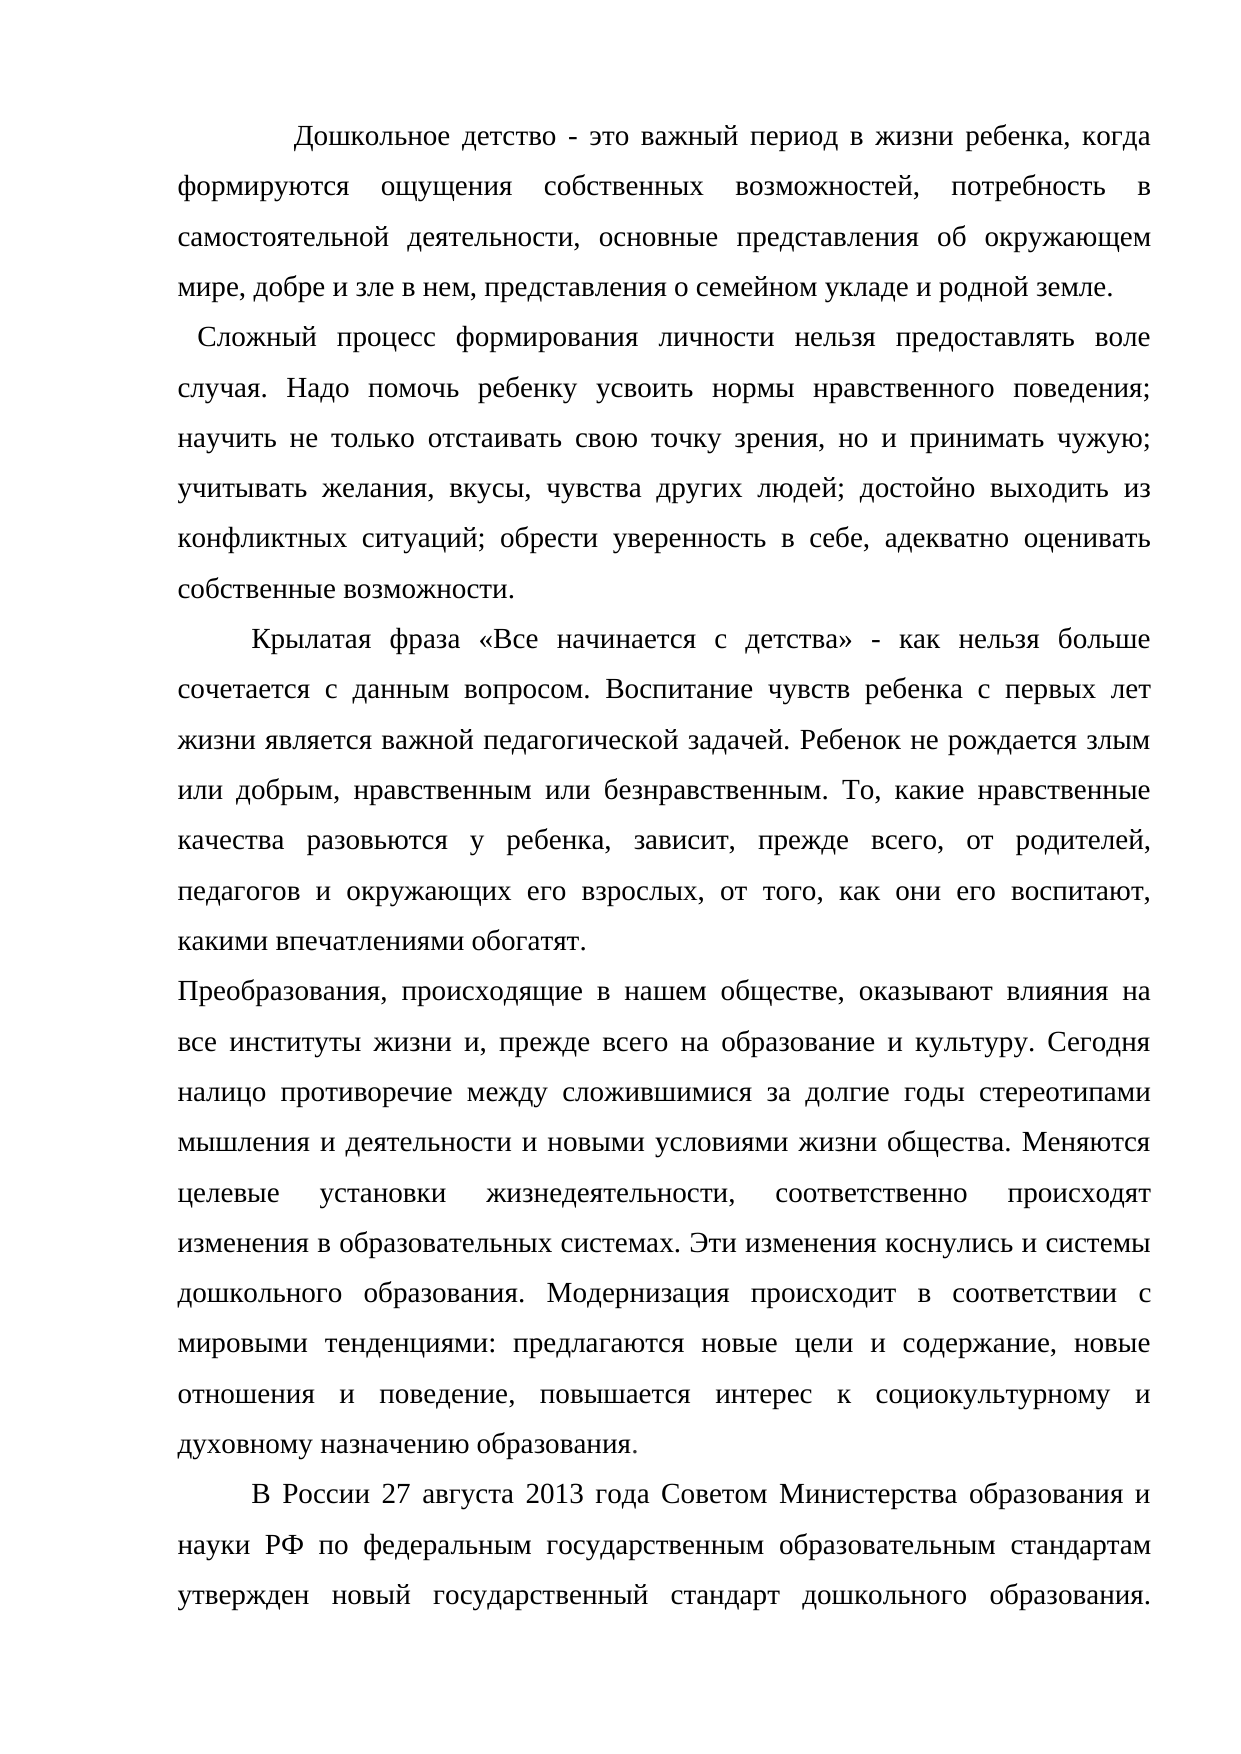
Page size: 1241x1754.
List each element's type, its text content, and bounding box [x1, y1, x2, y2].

text Дошкольное детство - это важный период в жизни ребенка, когда формируются ощущения собственных возможностей, потребность в самостоятельной деятельности, основные представления об окружающем мире, добре и зле в нем, представления о семейном укладе и родной земле. [177, 118, 1152, 303]
text Сложный процесс формирования личности нельзя предоставлять воле случая. Надо помочь ребенку усвоить нормы нравственного поведения; научить не только отстаивать свою точку зрения, но и принимать чужую; учитывать желания, вкусы, чувства других людей; достойно выходить из конфликтных ситуаций; обрести уверенность в себе, адекватно оценивать собственные возможности. [177, 319, 1152, 604]
text Крылатая фраза «Все начинается с детства» - как нельзя больше сочетается с данным вопросом. Воспитание чувств ребенка с первых лет жизни является важной педагогической задачей. Ребенок не рождается злым или добрым, нравственным или безнравственным. То, какие нравственные качества разовьются у ребенка, зависит, прежде всего, от родителей, педагогов и окружающих его взрослых, от того, как они его воспитают, какими впечатлениями обогатят. [177, 621, 1152, 957]
text Преобразования, происходящие в нашем обществе, оказывают влияния на все институты жизни и, прежде всего на образование и культуру. Сегодня налицо противоречие между сложившимися за долгие годы стереотипами мышления и деятельности и новыми условиями жизни общества. Меняются целевые установки жизнедеятельности, соответственно происходят изменения в образовательных системах. Эти изменения коснулись и системы дошкольного образования. Модернизация происходит в соответствии с мировыми тенденциями: предлагаются новые цели и содержание, новые отношения и поведение, повышается интерес к социокультурному и духовному назначению образования. [177, 973, 1152, 1460]
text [177, 1477, 1152, 1611]
